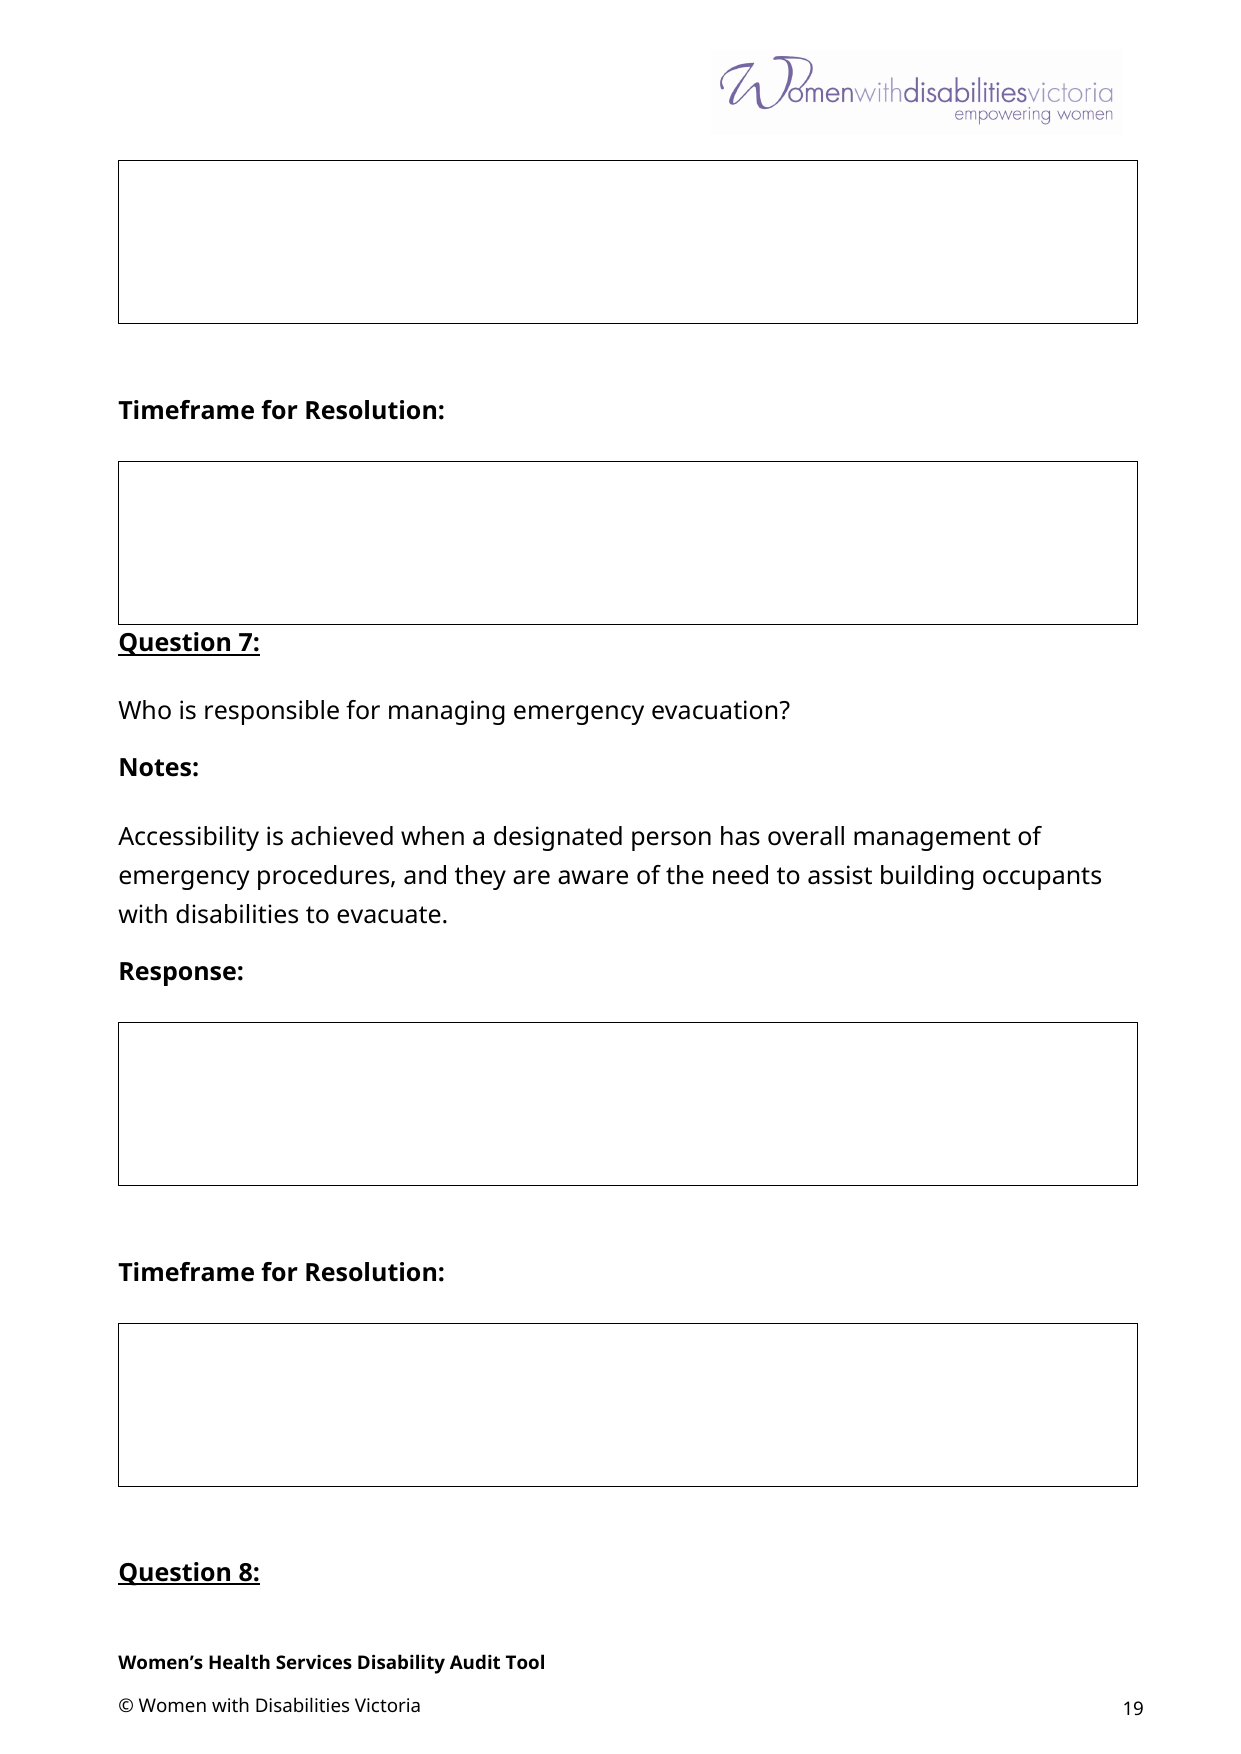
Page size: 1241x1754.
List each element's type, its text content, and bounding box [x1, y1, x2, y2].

text Timeframe for Resolution: [118, 1254, 1137, 1288]
table_header [119, 462, 1137, 624]
text Who is responsible for managing emergency evacuation? [118, 692, 1137, 727]
text Question 7: [118, 625, 1137, 659]
text Notes: [118, 749, 1137, 783]
text Accessibility is achieved when a designated person has overall management of emergency procedures, and they are aware of the need to assist building occupants with disabilities to evacuate. [118, 818, 1137, 931]
table_header [119, 161, 1137, 323]
table_header [119, 1023, 1137, 1184]
picture [710, 50, 1123, 134]
text Timeframe for Resolution: [118, 392, 1137, 427]
text Question 8: [118, 1554, 1137, 1588]
table_header [119, 1324, 1137, 1486]
text Response: [118, 953, 1137, 987]
